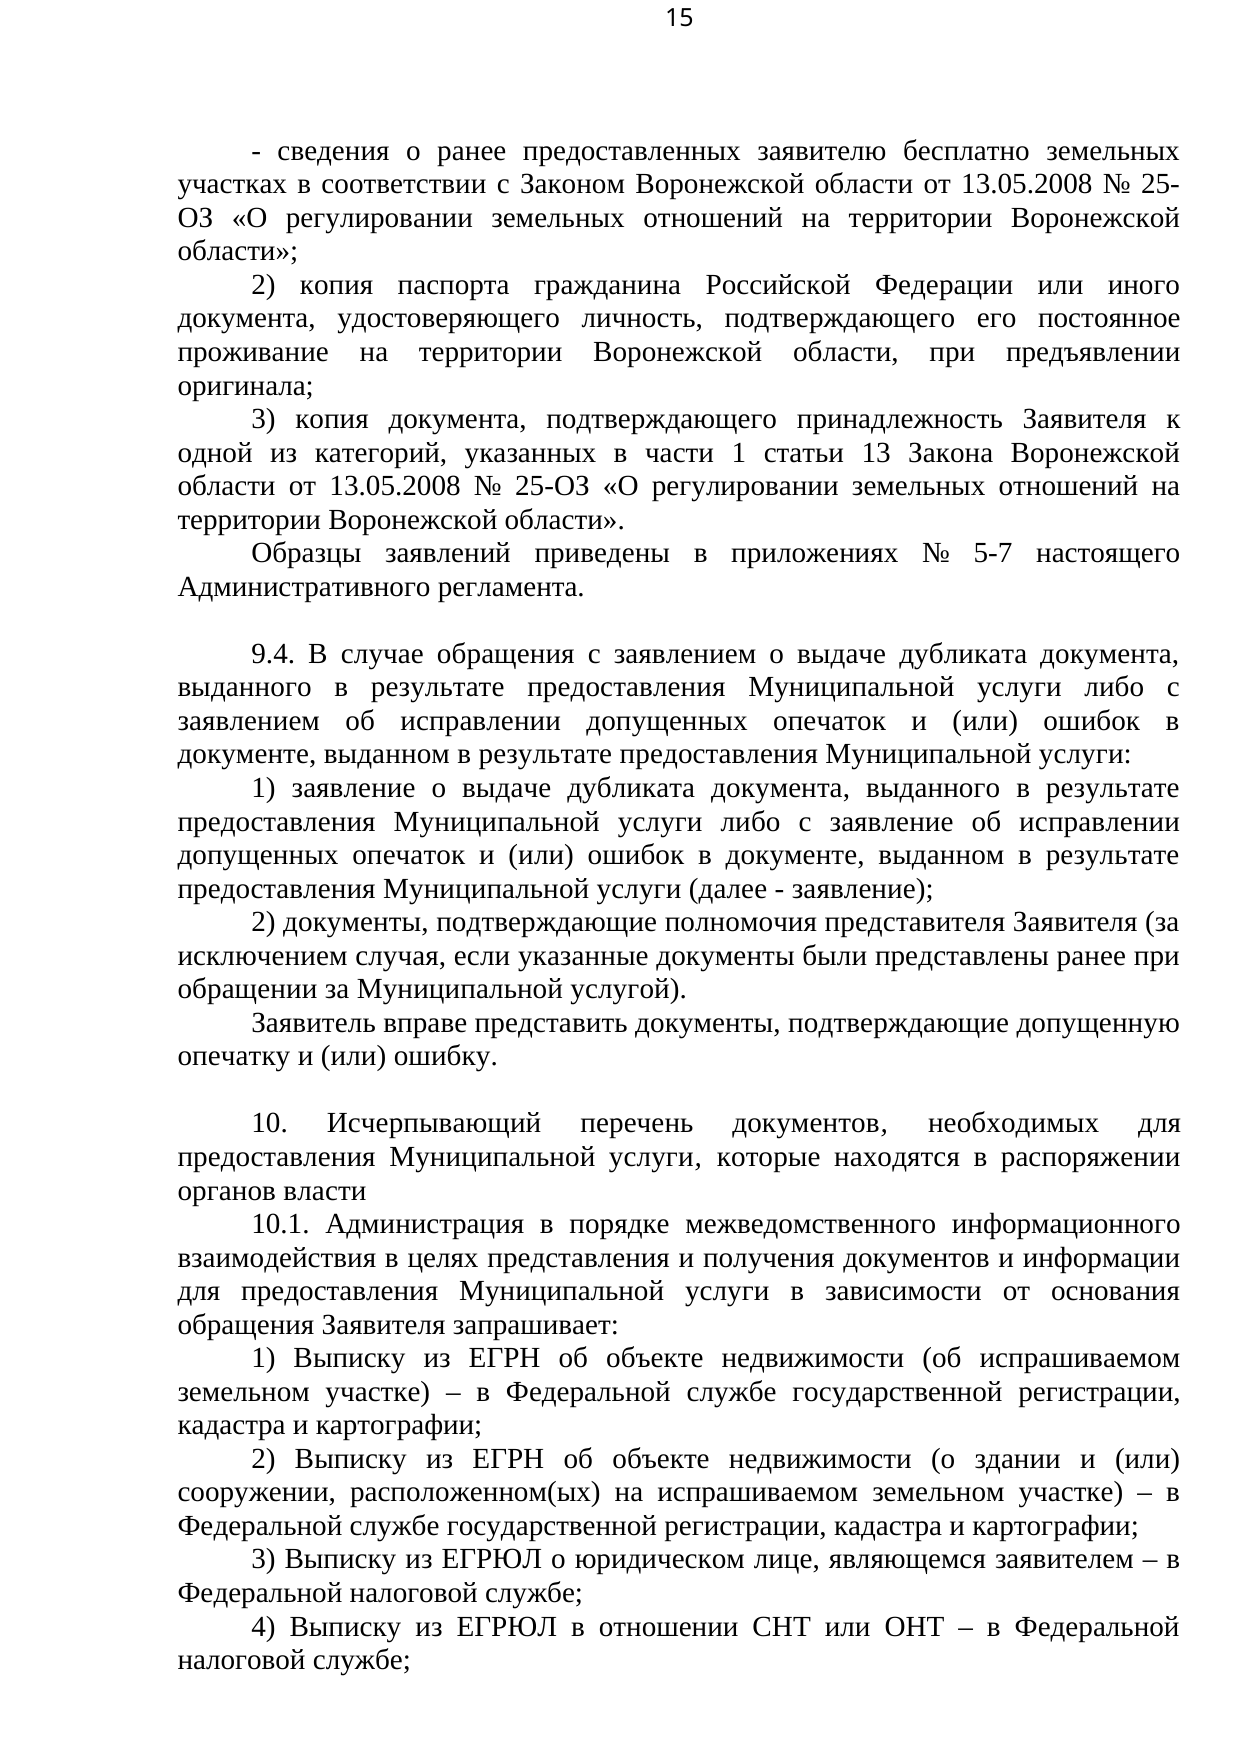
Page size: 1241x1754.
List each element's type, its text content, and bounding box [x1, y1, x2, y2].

text 2) Выписку из ЕГРН об объекте недвижимости (о здании и (или) сооружении, расположенном(ых) на испрашиваемом земельном участке) – в Федеральной службе государственной регистрации, кадастра и картографии; [177, 1441, 1181, 1542]
text 2) копия паспорта гражданина Российской Федерации или иного документа, удостоверяющего личность, подтверждающего его постоянное проживание на территории Воронежской области, при предъявлении оригинала; [177, 267, 1181, 401]
text 10.1. Администрация в порядке межведомственного информационного взаимодействия в целях представления и получения документов и информации для предоставления Муниципальной услуги в зависимости от основания обращения Заявителя запрашивает: [177, 1206, 1181, 1340]
text 4) Выписку из ЕГРЮЛ в отношении СНТ или ОНТ – в Федеральной налоговой службе; [177, 1609, 1181, 1676]
text 9.4. В случае обращения с заявлением о выдаче дубликата документа, выданного в результате предоставления Муниципальной услуги либо с заявлением об исправлении допущенных опечаток и (или) ошибок в документе, выданном в результате предоставления Муниципальной услуги: [177, 636, 1181, 770]
text 3) копия документа, подтверждающего принадлежность Заявителя к одной из категорий, указанных в части 1 статьи 13 Закона Воронежской области от 13.05.2008 № 25-ОЗ «О регулировании земельных отношений на территории Воронежской области». [177, 401, 1181, 535]
text 10. Исчерпывающий перечень документов, необходимых для предоставления Муниципальной услуги, которые находятся в распоряжении органов власти [177, 1106, 1181, 1206]
text 1) заявление о выдаче дубликата документа, выданного в результате предоставления Муниципальной услуги либо с заявление об исправлении допущенных опечаток и (или) ошибок в документе, выданном в результате предоставления Муниципальной услуги (далее - заявление); [177, 770, 1181, 904]
text 3) Выписку из ЕГРЮЛ о юридическом лице, являющемся заявителем – в Федеральной налоговой службе; [177, 1542, 1181, 1609]
text Образцы заявлений приведены в приложениях № 5-7 настоящего Административного регламента. [177, 535, 1181, 602]
text Заявитель вправе представить документы, подтверждающие допущенную опечатку и (или) ошибку. [177, 1005, 1181, 1072]
text 2) документы, подтверждающие полномочия представителя Заявителя (за исключением случая, если указанные документы были представлены ранее при обращении за Муниципальной услугой). [177, 904, 1181, 1005]
text - сведения о ранее предоставленных заявителю бесплатно земельных участках в соответствии с Законом Воронежской области от 13.05.2008 № 25-ОЗ «О регулировании земельных отношений на территории Воронежской области»; [177, 133, 1181, 267]
text 1) Выписку из ЕГРН об объекте недвижимости (об испрашиваемом земельном участке) – в Федеральной службе государственной регистрации, кадастра и картографии; [177, 1340, 1181, 1441]
